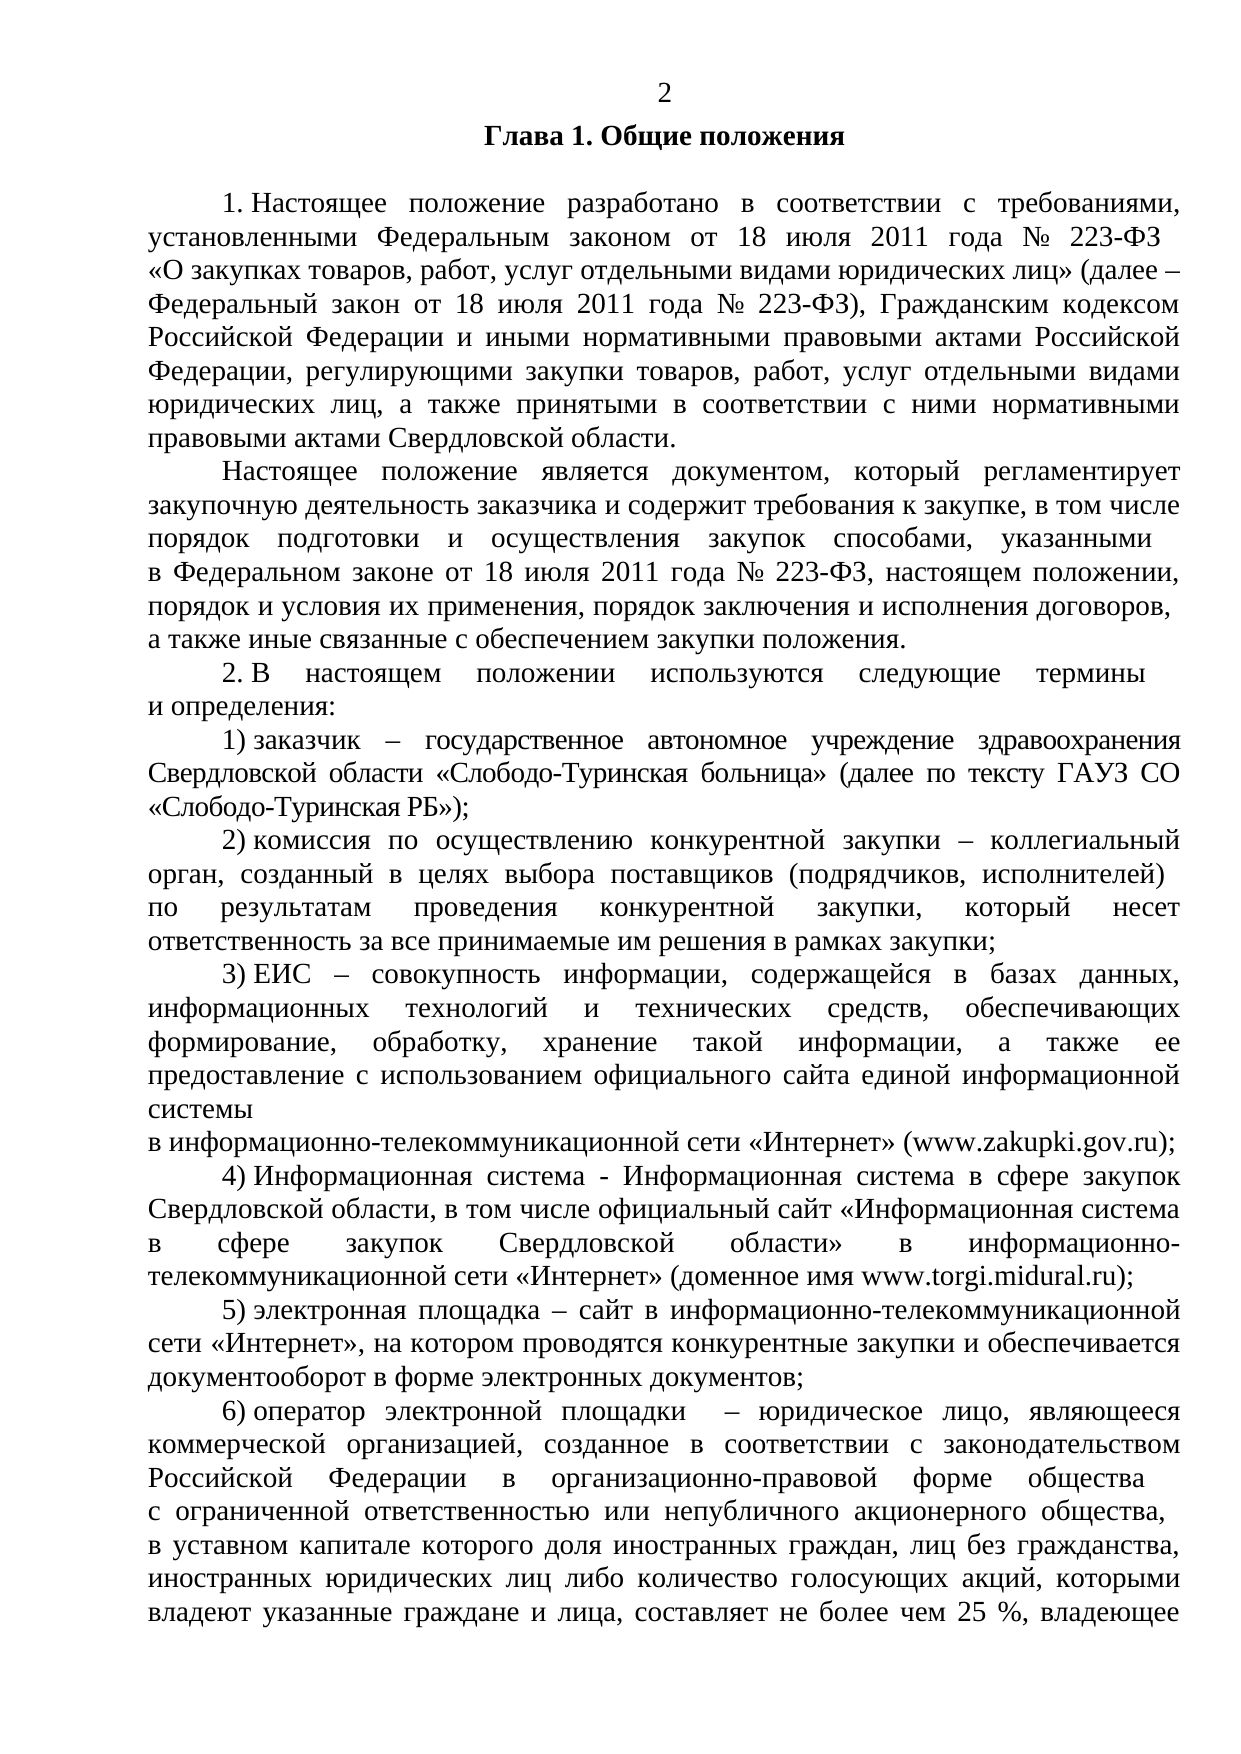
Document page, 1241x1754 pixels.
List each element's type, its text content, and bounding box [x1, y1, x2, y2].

text 3) ЕИС – совокупность информации, содержащейся в базах данных, информационных технологий и технических средств, обеспечивающих формирование, обработку, хранение такой информации, а также ее предоставление с использованием официального сайта единой информационной системы в информационно-телекоммуникационной сети «Интернет» (www.zakupki.gov.ru); [148, 957, 1181, 1158]
text Настоящее положение является документом, который регламентирует закупочную деятельность заказчика и содержит требования к закупке, в том числе порядок подготовки и осуществления закупок способами, указанными в Федеральном законе от 18 июля 2011 года № 223-ФЗ, настоящем положении, порядок и условия их применения, порядок заключения и исполнения договоров, а также иные связанные с обеспечением закупки положения. [148, 453, 1181, 655]
text 5) электронная площадка – сайт в информационно-телекоммуникационной сети «Интернет», на котором проводятся конкурентные закупки и обеспечивается документооборот в форме электронных документов; [148, 1292, 1181, 1393]
text 1. Настоящее положение разработано в соответствии с требованиями, установленными Федеральным законом от 18 июля 2011 года № 223-ФЗ «О закупках товаров, работ, услуг отдельными видами юридических лиц» (далее – Федеральный закон от 18 июля 2011 года № 223-ФЗ), Гражданским кодексом Российской Федерации и иными нормативными правовыми актами Российской Федерации, регулирующими закупки товаров, работ, услуг отдельными видами юридических лиц, а также принятыми в соответствии с ними нормативными правовыми актами Свердловской области. [148, 185, 1181, 453]
text 1) заказчик – государственное автономное учреждение здравоохранения Свердловской области «Слободо-Туринская больница» (далее по тексту ГАУЗ СО «Слободо-Туринская РБ»); [148, 722, 1181, 822]
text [148, 1393, 1181, 1627]
text 2) комиссия по осуществлению конкурентной закупки – коллегиальный орган, созданный в целях выбора поставщиков (подрядчиков, исполнителей) по результатам проведения конкурентной закупки, который несет ответственность за все принимаемые им решения в рамках закупки; [148, 822, 1181, 957]
text Глава 1. Общие положения [148, 118, 1181, 152]
text 2. В настоящем положении используются следующие термины и определения: [148, 655, 1181, 722]
text 4) Информационная система - Информационная система в сфере закупок Свердловской области, в том числе официальный сайт «Информационная система в сфере закупок Свердловской области» в информационно-телекоммуникационной сети «Интернет» (доменное имя www.torgi.midural.ru); [148, 1158, 1181, 1292]
